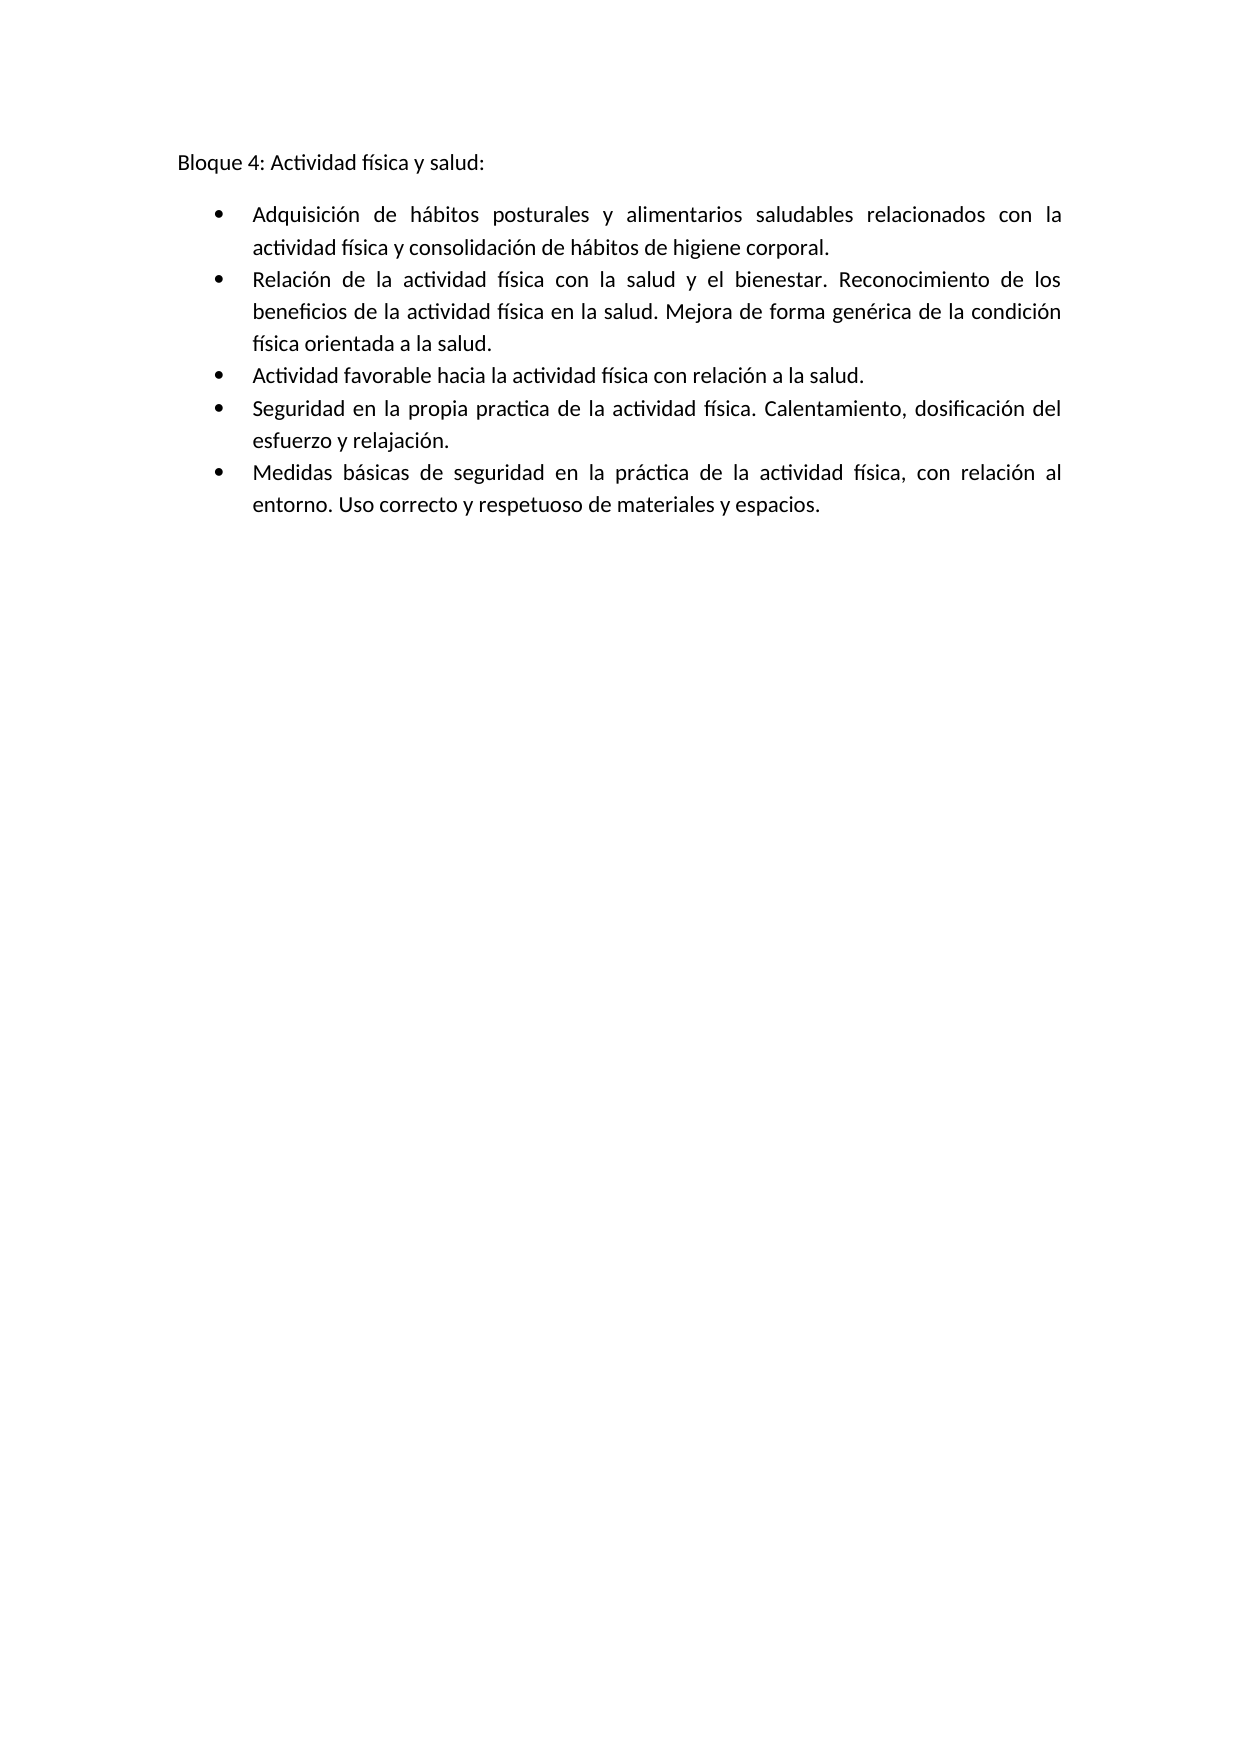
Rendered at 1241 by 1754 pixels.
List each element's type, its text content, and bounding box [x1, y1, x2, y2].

list Medidas básicas de seguridad en la práctica de la actividad física, con relación al entorno. Uso correcto y respetuoso de materiales y espacios. [215, 458, 1063, 518]
list Relación de la actividad física con la salud y el bienestar. Reconocimiento de los beneficios de la actividad física en la salud. Mejora de forma genérica de la condición física orientada a la salud. [215, 265, 1063, 357]
list Actividad favorable hacia la actividad física con relación a la salud. [215, 362, 1063, 389]
text Bloque 4: Actividad física y salud: [177, 148, 1063, 176]
list Adquisición de hábitos posturales y alimentarios saludables relacionados con la actividad física y consolidación de hábitos de higiene corporal. [215, 201, 1063, 261]
list Seguridad en la propia practica de la actividad física. Calentamiento, dosificación del esfuerzo y relajación. [215, 394, 1063, 454]
